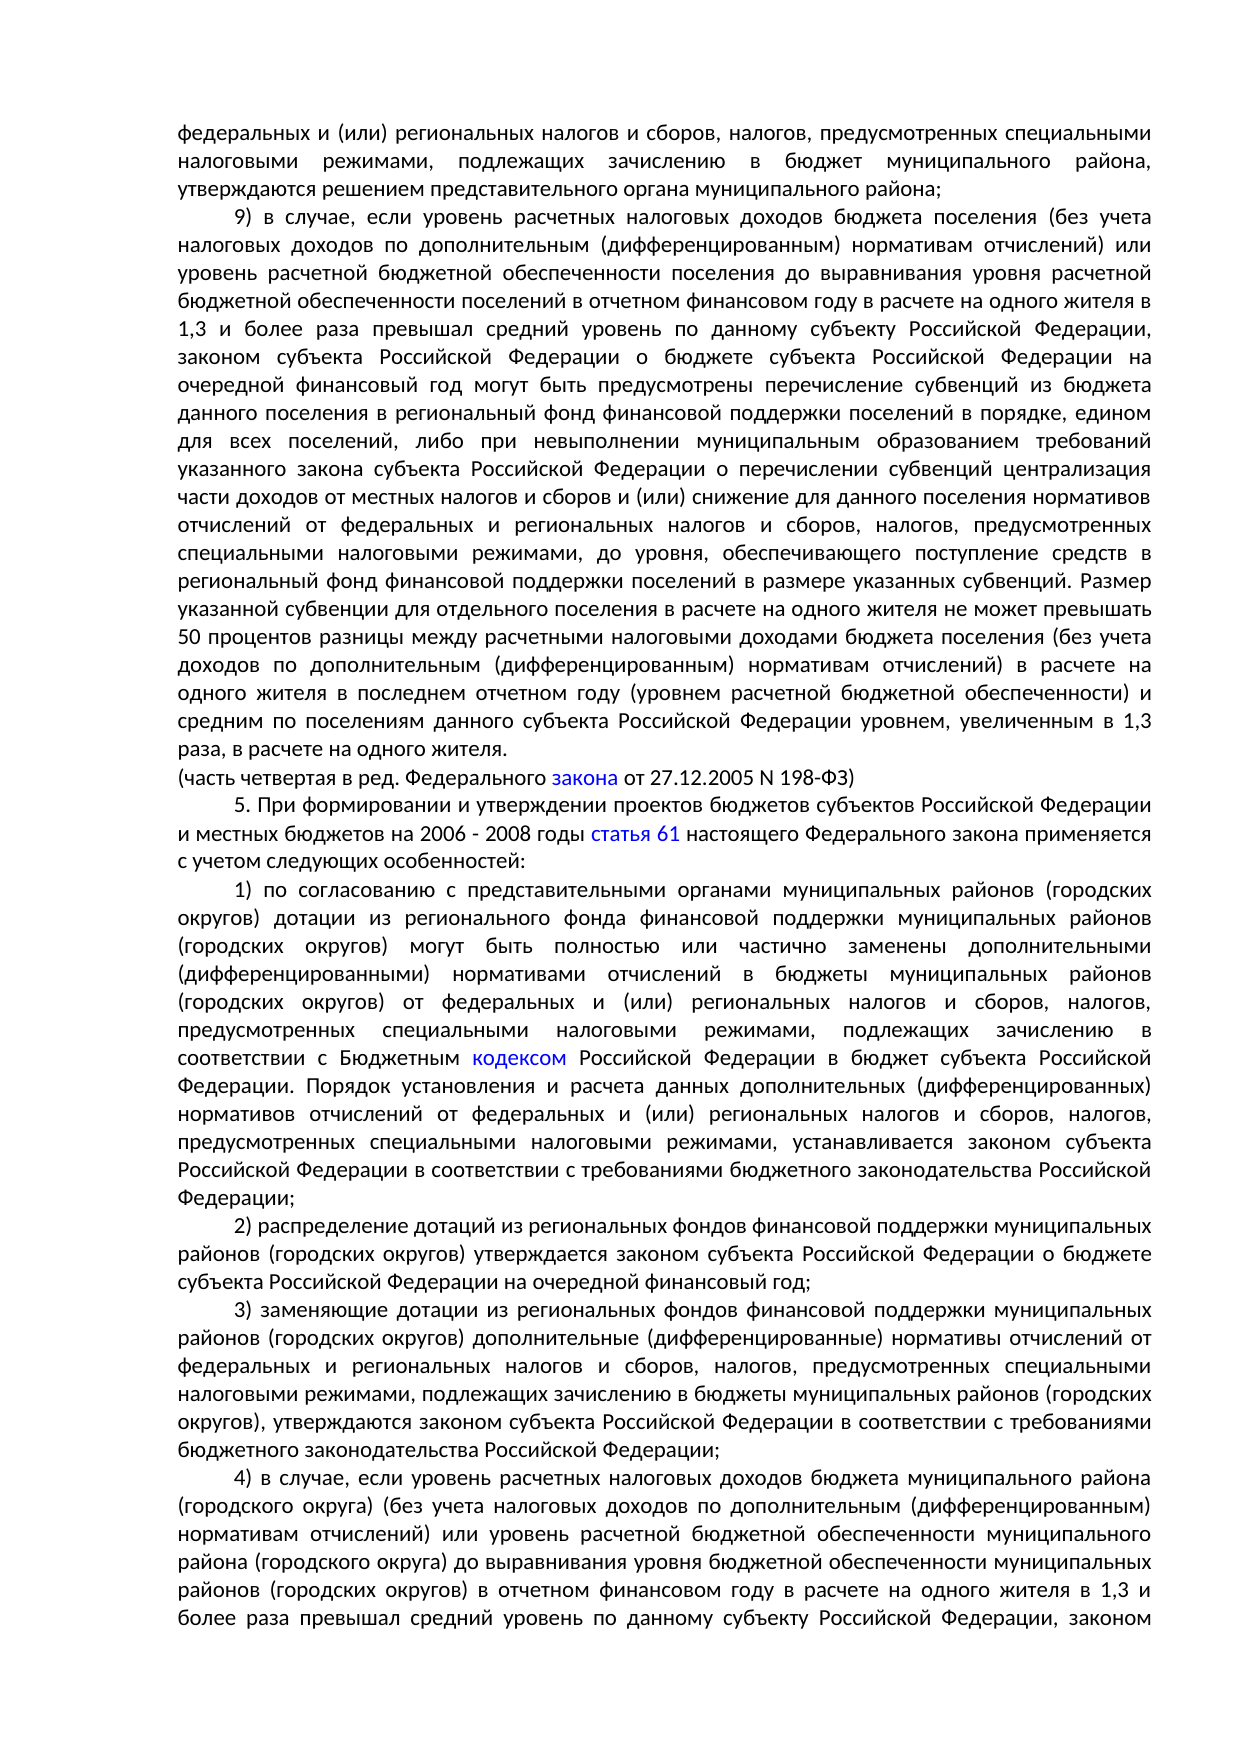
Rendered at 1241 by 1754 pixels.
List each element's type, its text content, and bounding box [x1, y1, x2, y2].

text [177, 1463, 1152, 1631]
text 1) по согласованию с представительными органами муниципальных районов (городских округов) дотации из регионального фонда финансовой поддержки муниципальных районов (городских округов) могут быть полностью или частично заменены дополнительными (дифференцированными) нормативами отчислений в бюджеты муниципальных районов (городских округов) от федеральных и (или) региональных налогов и сборов, налогов, предусмотренных специальными налоговыми режимами, подлежащих зачислению в соответствии с Бюджетным кодексом Российской Федерации в бюджет субъекта Российской Федерации. Порядок установления и расчета данных дополнительных (дифференцированных) нормативов отчислений от федеральных и (или) региональных налогов и сборов, налогов, предусмотренных специальными налоговыми режимами, устанавливается законом субъекта Российской Федерации в соответствии с требованиями бюджетного законодательства Российской Федерации; [177, 875, 1152, 1211]
text (часть четвертая в ред. Федерального закона от 27.12.2005 N 198-ФЗ) [177, 763, 1152, 791]
text 5. При формировании и утверждении проектов бюджетов субъектов Российской Федерации и местных бюджетов на 2006 - 2008 годы статья 61 настоящего Федерального закона применяется с учетом следующих особенностей: [177, 791, 1152, 875]
text 2) распределение дотаций из региональных фондов финансовой поддержки муниципальных районов (городских округов) утверждается законом субъекта Российской Федерации о бюджете субъекта Российской Федерации на очередной финансовый год; [177, 1211, 1152, 1295]
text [177, 118, 1152, 202]
text 3) заменяющие дотации из региональных фондов финансовой поддержки муниципальных районов (городских округов) дополнительные (дифференцированные) нормативы отчислений от федеральных и региональных налогов и сборов, налогов, предусмотренных специальными налоговыми режимами, подлежащих зачислению в бюджеты муниципальных районов (городских округов), утверждаются законом субъекта Российской Федерации в соответствии с требованиями бюджетного законодательства Российской Федерации; [177, 1295, 1152, 1463]
text 9) в случае, если уровень расчетных налоговых доходов бюджета поселения (без учета налоговых доходов по дополнительным (дифференцированным) нормативам отчислений) или уровень расчетной бюджетной обеспеченности поселения до выравнивания уровня расчетной бюджетной обеспеченности поселений в отчетном финансовом году в расчете на одного жителя в 1,3 и более раза превышал средний уровень по данному субъекту Российской Федерации, законом субъекта Российской Федерации о бюджете субъекта Российской Федерации на очередной финансовый год могут быть предусмотрены перечисление субвенций из бюджета данного поселения в региональный фонд финансовой поддержки поселений в порядке, едином для всех поселений, либо при невыполнении муниципальным образованием требований указанного закона субъекта Российской Федерации о перечислении субвенций централизация части доходов от местных налогов и сборов и (или) снижение для данного поселения нормативов отчислений от федеральных и региональных налогов и сборов, налогов, предусмотренных специальными налоговыми режимами, до уровня, обеспечивающего поступление средств в региональный фонд финансовой поддержки поселений в размере указанных субвенций. Размер указанной субвенции для отдельного поселения в расчете на одного жителя не может превышать 50 процентов разницы между расчетными налоговыми доходами бюджета поселения (без учета доходов по дополнительным (дифференцированным) нормативам отчислений) в расчете на одного жителя в последнем отчетном году (уровнем расчетной бюджетной обеспеченности) и средним по поселениям данного субъекта Российской Федерации уровнем, увеличенным в 1,3 раза, в расчете на одного жителя. [177, 202, 1152, 763]
